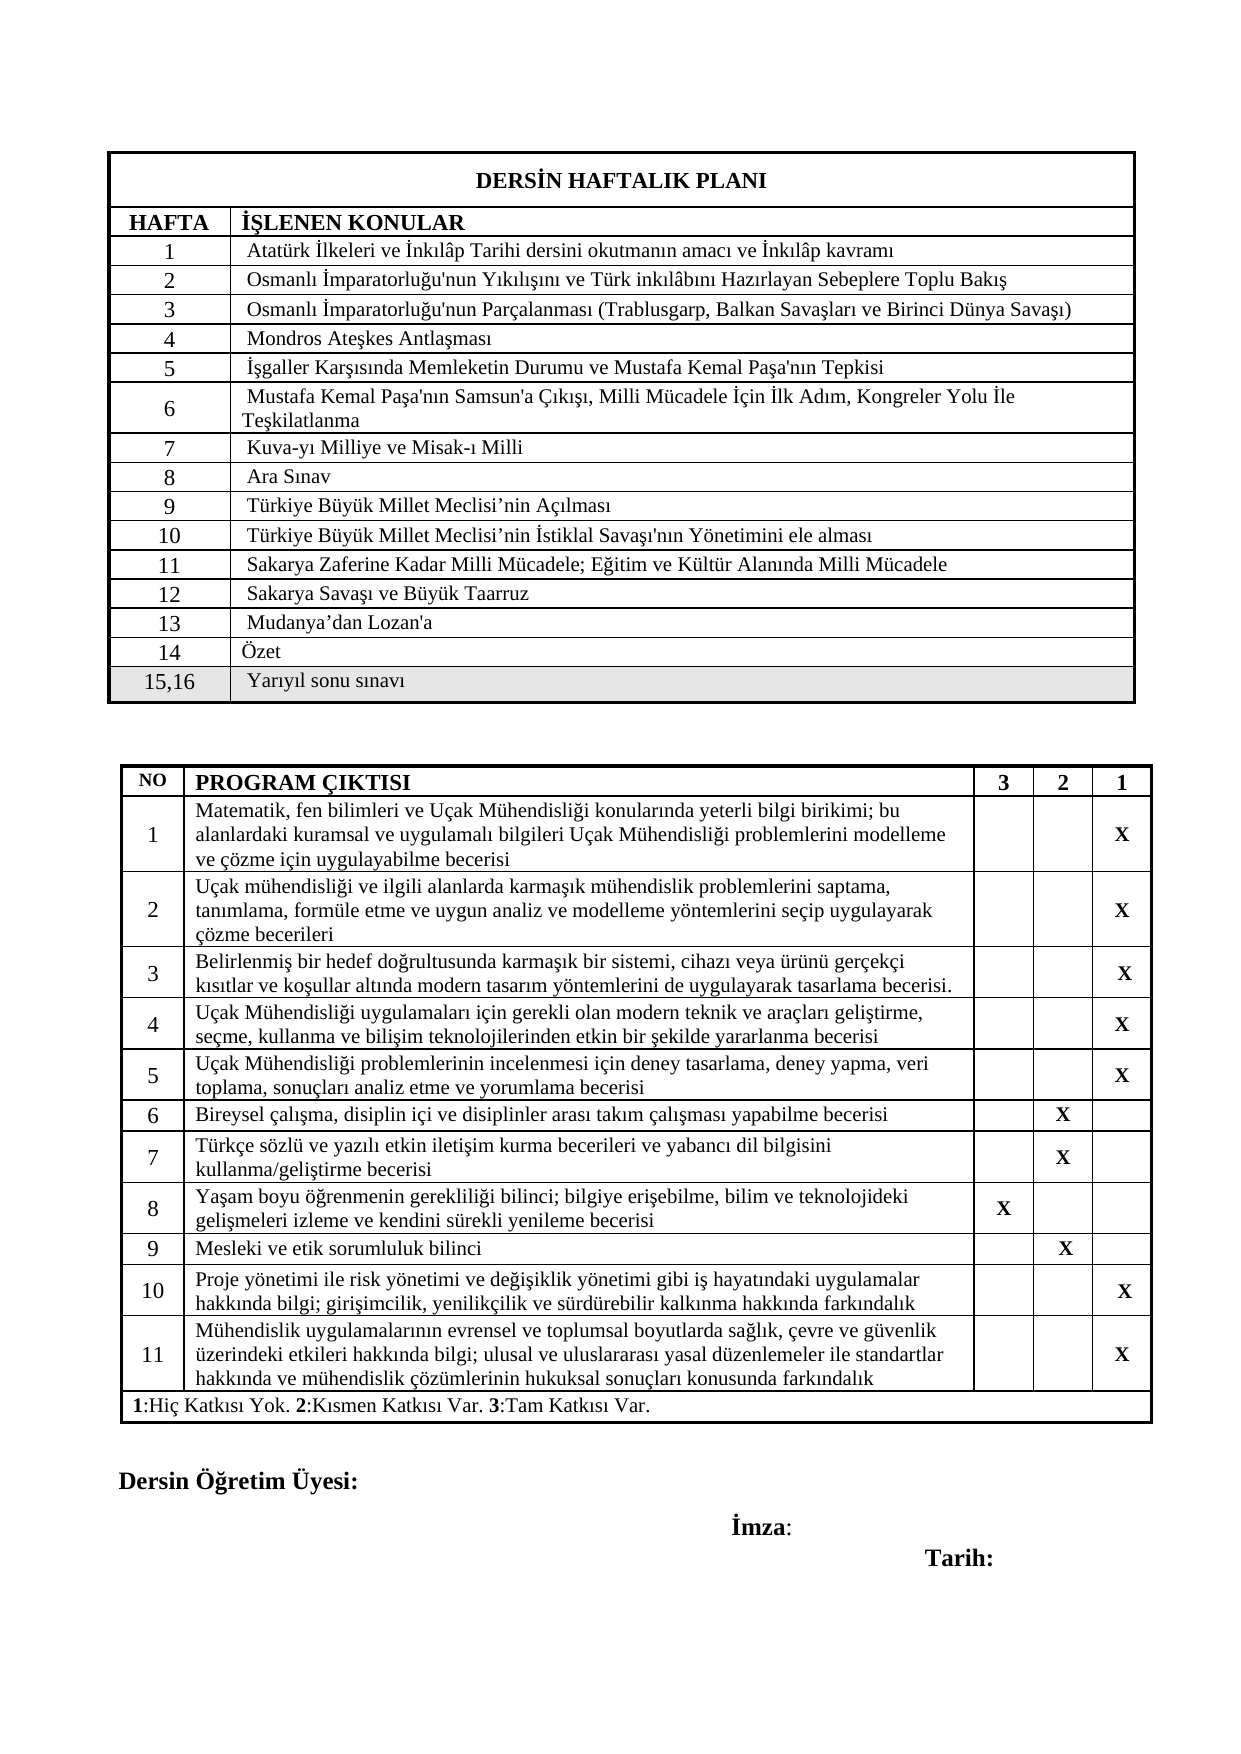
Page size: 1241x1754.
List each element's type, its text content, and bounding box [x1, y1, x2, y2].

text Dersin Öğretim Üyesi: [118, 1466, 1127, 1494]
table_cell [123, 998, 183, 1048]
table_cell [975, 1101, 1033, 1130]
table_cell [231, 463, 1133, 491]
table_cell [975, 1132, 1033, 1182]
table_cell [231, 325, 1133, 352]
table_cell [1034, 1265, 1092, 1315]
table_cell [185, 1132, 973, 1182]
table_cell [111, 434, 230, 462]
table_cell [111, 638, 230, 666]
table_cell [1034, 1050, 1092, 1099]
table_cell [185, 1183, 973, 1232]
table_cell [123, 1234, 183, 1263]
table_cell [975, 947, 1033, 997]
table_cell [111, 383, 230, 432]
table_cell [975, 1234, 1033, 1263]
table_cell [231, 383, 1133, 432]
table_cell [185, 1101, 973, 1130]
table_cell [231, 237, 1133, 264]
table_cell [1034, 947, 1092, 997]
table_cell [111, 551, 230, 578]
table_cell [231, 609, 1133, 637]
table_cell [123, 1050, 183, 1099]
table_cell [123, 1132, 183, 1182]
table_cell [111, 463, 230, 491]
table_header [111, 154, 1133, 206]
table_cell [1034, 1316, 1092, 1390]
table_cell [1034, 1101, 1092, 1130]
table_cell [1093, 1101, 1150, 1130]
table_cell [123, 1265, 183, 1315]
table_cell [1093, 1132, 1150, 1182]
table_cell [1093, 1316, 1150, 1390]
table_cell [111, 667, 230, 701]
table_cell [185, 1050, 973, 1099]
text İmza: [118, 1512, 1026, 1541]
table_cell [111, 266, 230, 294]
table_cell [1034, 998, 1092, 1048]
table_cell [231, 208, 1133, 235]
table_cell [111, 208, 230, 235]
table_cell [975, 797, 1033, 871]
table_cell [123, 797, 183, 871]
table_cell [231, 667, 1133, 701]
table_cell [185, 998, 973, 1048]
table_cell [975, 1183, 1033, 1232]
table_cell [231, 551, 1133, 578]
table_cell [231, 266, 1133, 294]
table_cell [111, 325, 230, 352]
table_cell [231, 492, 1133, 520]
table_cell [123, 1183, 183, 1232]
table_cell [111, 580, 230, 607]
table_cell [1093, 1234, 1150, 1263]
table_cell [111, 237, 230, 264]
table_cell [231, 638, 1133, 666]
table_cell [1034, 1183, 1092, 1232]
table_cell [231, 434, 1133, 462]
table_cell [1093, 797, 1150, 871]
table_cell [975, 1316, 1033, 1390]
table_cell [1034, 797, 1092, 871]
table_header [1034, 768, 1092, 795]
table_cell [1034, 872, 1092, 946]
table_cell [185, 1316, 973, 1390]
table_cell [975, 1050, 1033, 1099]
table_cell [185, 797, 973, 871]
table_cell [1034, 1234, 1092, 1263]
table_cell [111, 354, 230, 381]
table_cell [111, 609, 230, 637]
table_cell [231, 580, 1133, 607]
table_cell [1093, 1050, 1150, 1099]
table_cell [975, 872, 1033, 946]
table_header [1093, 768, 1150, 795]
text Tarih: [118, 1543, 1127, 1571]
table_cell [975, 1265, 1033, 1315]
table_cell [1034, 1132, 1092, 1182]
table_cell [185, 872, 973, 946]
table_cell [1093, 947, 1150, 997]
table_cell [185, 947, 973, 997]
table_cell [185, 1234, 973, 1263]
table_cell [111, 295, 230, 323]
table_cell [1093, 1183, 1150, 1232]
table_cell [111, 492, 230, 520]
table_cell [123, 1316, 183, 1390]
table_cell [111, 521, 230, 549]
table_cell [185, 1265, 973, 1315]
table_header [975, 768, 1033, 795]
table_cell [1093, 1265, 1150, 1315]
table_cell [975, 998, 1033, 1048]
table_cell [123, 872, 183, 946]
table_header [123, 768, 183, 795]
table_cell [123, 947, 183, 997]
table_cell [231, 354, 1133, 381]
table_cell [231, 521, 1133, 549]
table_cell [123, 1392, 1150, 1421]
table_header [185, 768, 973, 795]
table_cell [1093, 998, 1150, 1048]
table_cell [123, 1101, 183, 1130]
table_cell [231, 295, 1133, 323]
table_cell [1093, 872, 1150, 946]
